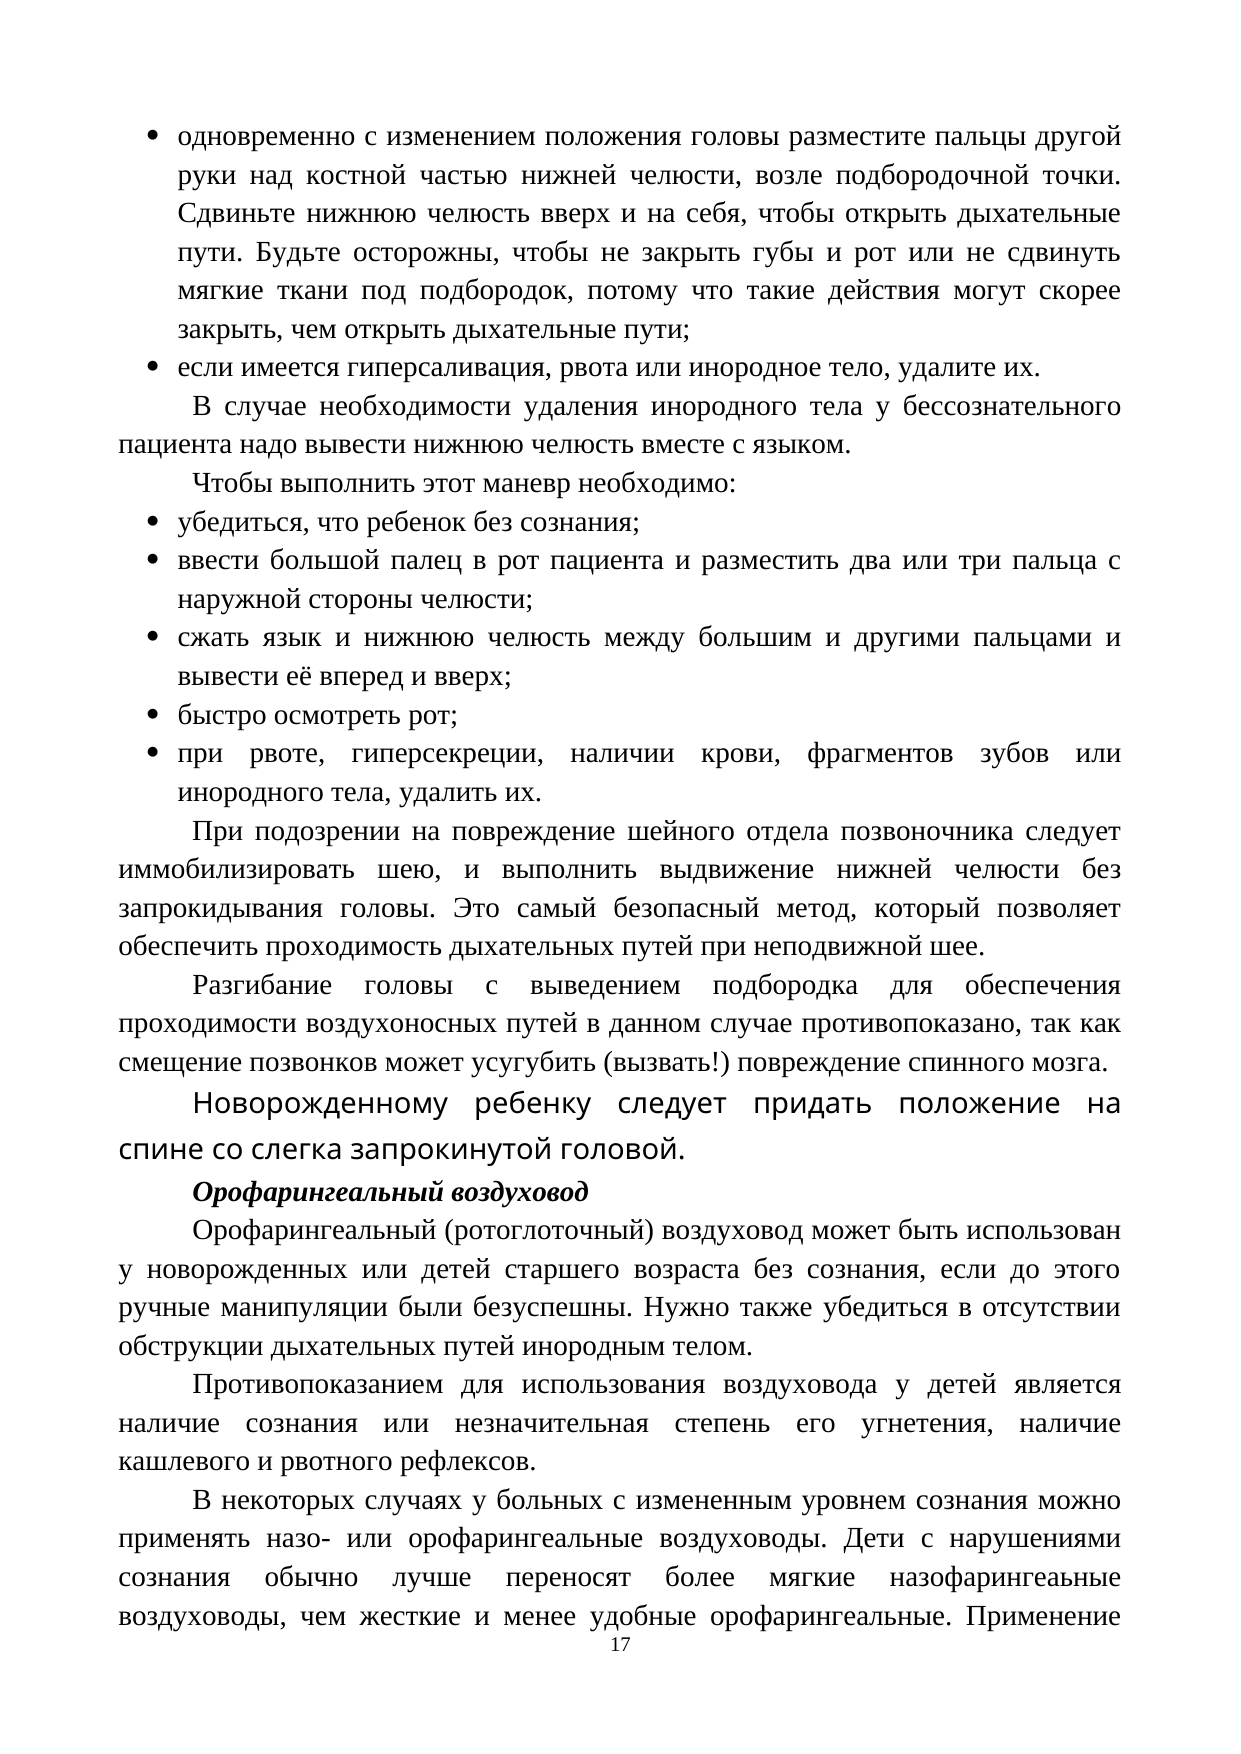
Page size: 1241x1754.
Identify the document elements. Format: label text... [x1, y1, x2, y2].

text Новорожденному ребенку следует придать положение на спине со слегка запрокинутой головой. [118, 1082, 1122, 1168]
text Орофарингеальный воздуховод [118, 1174, 1122, 1207]
list убедиться, что ребенок без сознания; [148, 504, 1122, 537]
text Чтобы выполнить этот маневр необходимо: [118, 465, 1122, 499]
text Орофарингеальный (ротоглоточный) воздуховод может быть использован у новорожденных или детей старшего возраста без сознания, если до этого ручные манипуляции были безуспешны. Нужно также убедиться в отсутствии обструкции дыхательных путей инородным телом. [118, 1212, 1122, 1361]
text Разгибание головы с выведением подбородка для обеспечения проходимости воздухоносных путей в данном случае противопоказано, так как смещение позвонков может усугубить (вызвать!) повреждение спинного мозга. [118, 967, 1122, 1077]
text При подозрении на повреждение шейного отдела позвоночника следует иммобилизировать шею, и выполнить выдвижение нижней челюсти без запрокидывания головы. Это самый безопасный метод, который позволяет обеспечить проходимость дыхательных путей при неподвижной шее. [118, 813, 1122, 962]
text Противопоказанием для использования воздуховода у детей является наличие сознания или незначительная степень его угнетения, наличие кашлевого и рвотного рефлексов. [118, 1366, 1122, 1477]
list ввести большой палец в рот пациента и разместить два или три пальца с наружной стороны челюсти; [148, 542, 1122, 614]
list при рвоте, гиперсекреции, наличии крови, фрагментов зубов или инородного тела, удалить их. [148, 735, 1122, 808]
list сжать язык и нижнюю челюсть между большим и другими пальцами и вывести её вперед и вверх; [148, 619, 1122, 692]
list если имеется гиперсаливация, рвота или инородное тело, удалите их. [148, 349, 1122, 383]
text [118, 1482, 1122, 1631]
text В случае необходимости удаления инородного тела у бессознательного пациента надо вывести нижнюю челюсть вместе с языком. [118, 388, 1122, 460]
list одновременно с изменением положения головы разместите пальцы другой руки над костной частью нижней челюсти, возле подбородочной точки. Сдвиньте нижнюю челюсть вверх и на себя, чтобы открыть дыхательные пути. Будьте осторожны, чтобы не закрыть губы и рот или не сдвинуть мягкие ткани под подбородок, потому что такие действия могут скорее закрыть, чем открыть дыхательные пути; [148, 118, 1122, 344]
list быстро осмотреть рот; [148, 697, 1122, 730]
